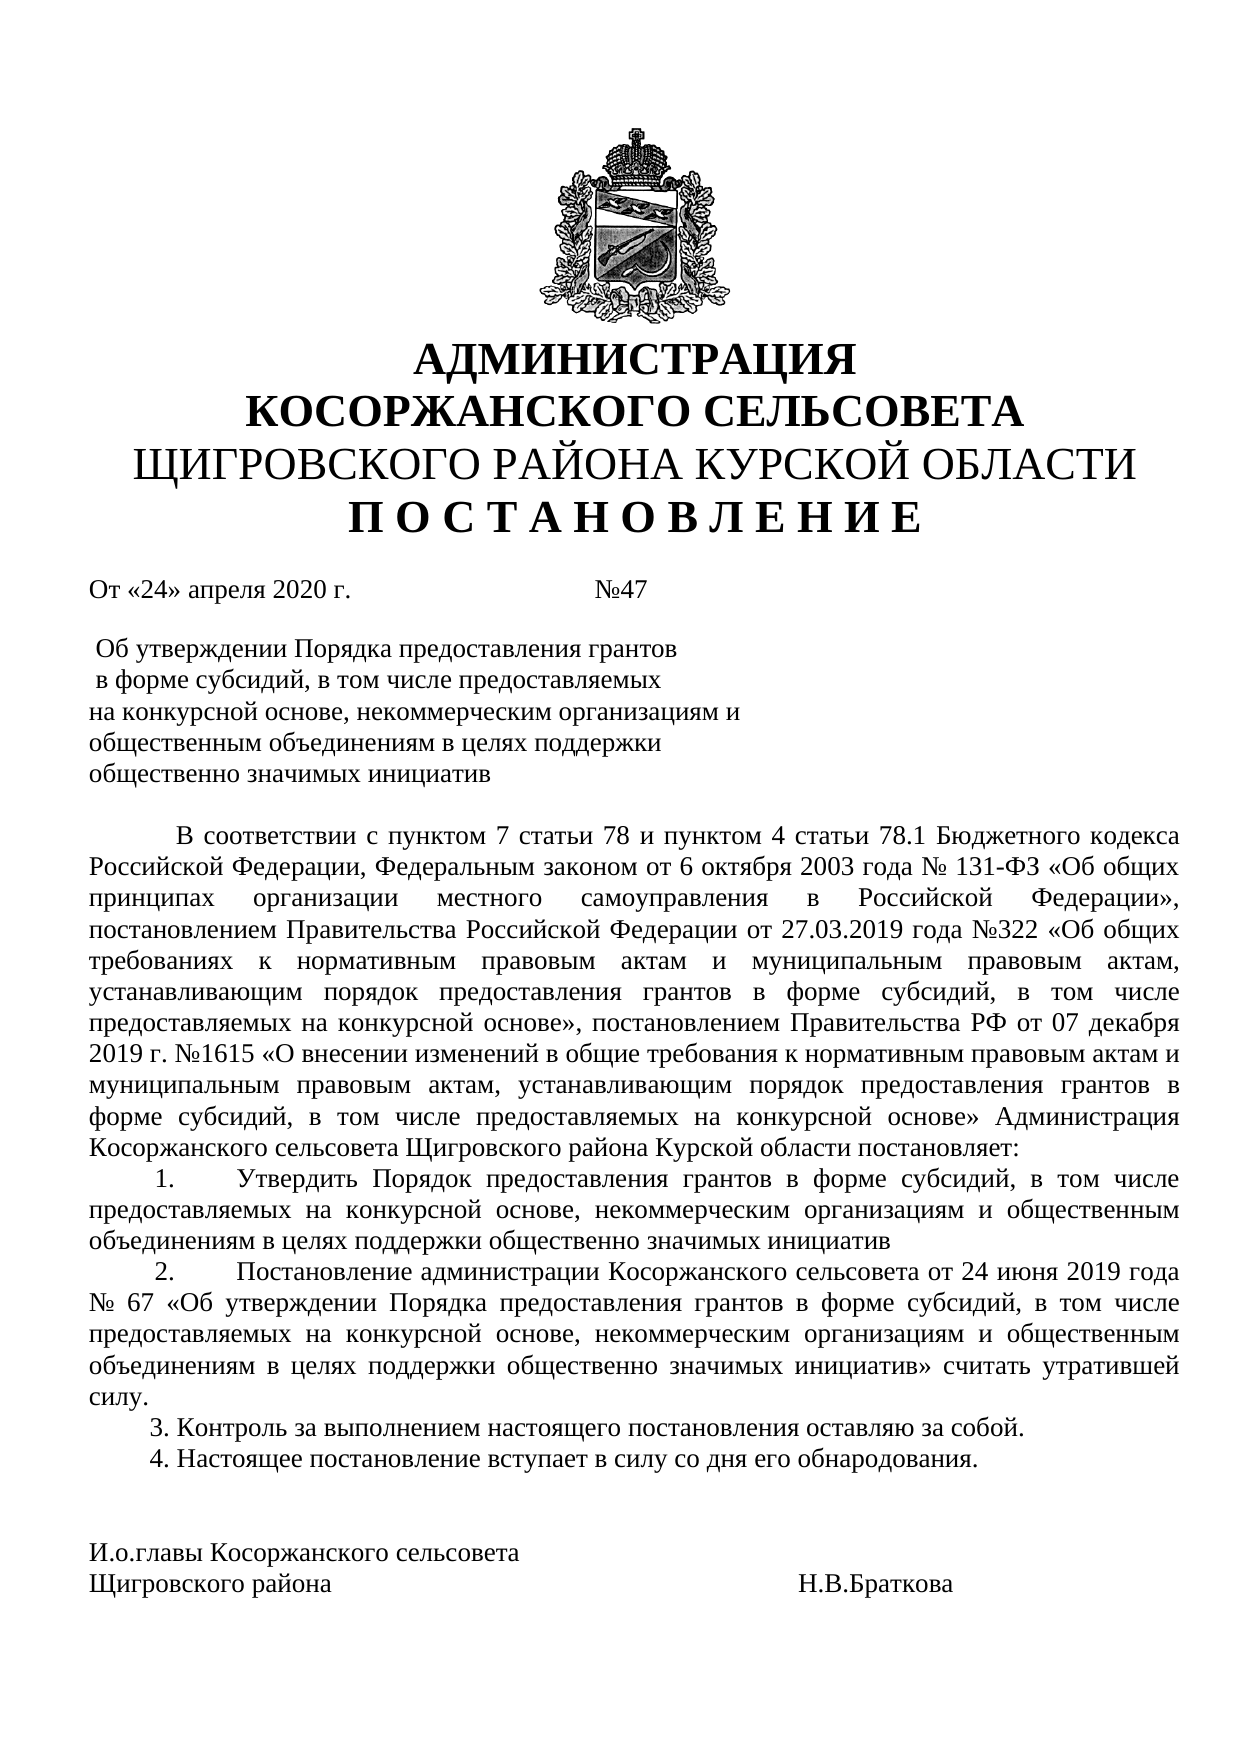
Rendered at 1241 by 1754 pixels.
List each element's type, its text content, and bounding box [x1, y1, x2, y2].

text 4. Настоящее постановление вступает в силу со дня его обнародования. [89, 1442, 1181, 1473]
text Щигровского района Н.В.Браткова [89, 1567, 1181, 1598]
text 3. Контроль за выполнением настоящего постановления оставляю за собой. [89, 1411, 1181, 1442]
list Утвердить Порядок предоставления грантов в форме субсидий, в том числе предоставляемых на конкурсной основе, некоммерческим организациям и общественным объединениям в целях поддержки общественно значимых инициатив [89, 1162, 1181, 1255]
text От «24» апреля 2020 г. №47 [89, 573, 1181, 604]
text П О С Т А Н О В Л Е Н И Е [89, 489, 1181, 542]
text в форме субсидий, в том числе предоставляемых [89, 663, 1181, 695]
text Об утверждении Порядка предоставления грантов [89, 632, 1181, 663]
text ЩИГРОВСКОГО РАЙОНА КУРСКОЙ ОБЛАСТИ [89, 437, 1181, 489]
text общественным объединениям в целях поддержки [89, 726, 1181, 757]
text на конкурсной основе, некоммерческим организациям и [89, 695, 1181, 726]
text И.о.главы Косоржанского сельсовета [89, 1536, 1181, 1567]
text общественно значимых инициатив [89, 757, 1181, 788]
text АДМИНИСТРАЦИЯ [89, 331, 1181, 384]
text КОСОРЖАНСКОГО СЕЛЬСОВЕТА [89, 384, 1181, 437]
list Постановление администрации Косоржанского сельсовета от 24 июня 2019 года № 67 «Об утверждении Порядка предоставления грантов в форме субсидий, в том числе предоставляемых на конкурсной основе, некоммерческим организациям и общественным объединениям в целях поддержки общественно значимых инициатив» считать утратившей силу. [89, 1255, 1181, 1411]
text В соответствии с пунктом 7 статьи 78 и пунктом 4 статьи 78.1 Бюджетного кодекса Российской Федерации, Федеральным законом от 6 октября 2003 года № 131-ФЗ «Об общих принципах организации местного самоуправления в Российской Федерации», постановлением Правительства Российской Федерации от 27.03.2019 года №322 «Об общих требованиях к нормативным правовым актам и муниципальным правовым актам, устанавливающим порядок предоставления грантов в форме субсидий, в том числе предоставляемых на конкурсной основе», постановлением Правительства РФ от 07 декабря 2019 г. №1615 «О внесении изменений в общие требования к нормативным правовым актам и муниципальным правовым актам, устанавливающим порядок предоставления грантов в форме субсидий, в том числе предоставляемых на конкурсной основе» Администрация Косоржанского сельсовета Щигровского района Курской области постановляет: [89, 819, 1181, 1162]
